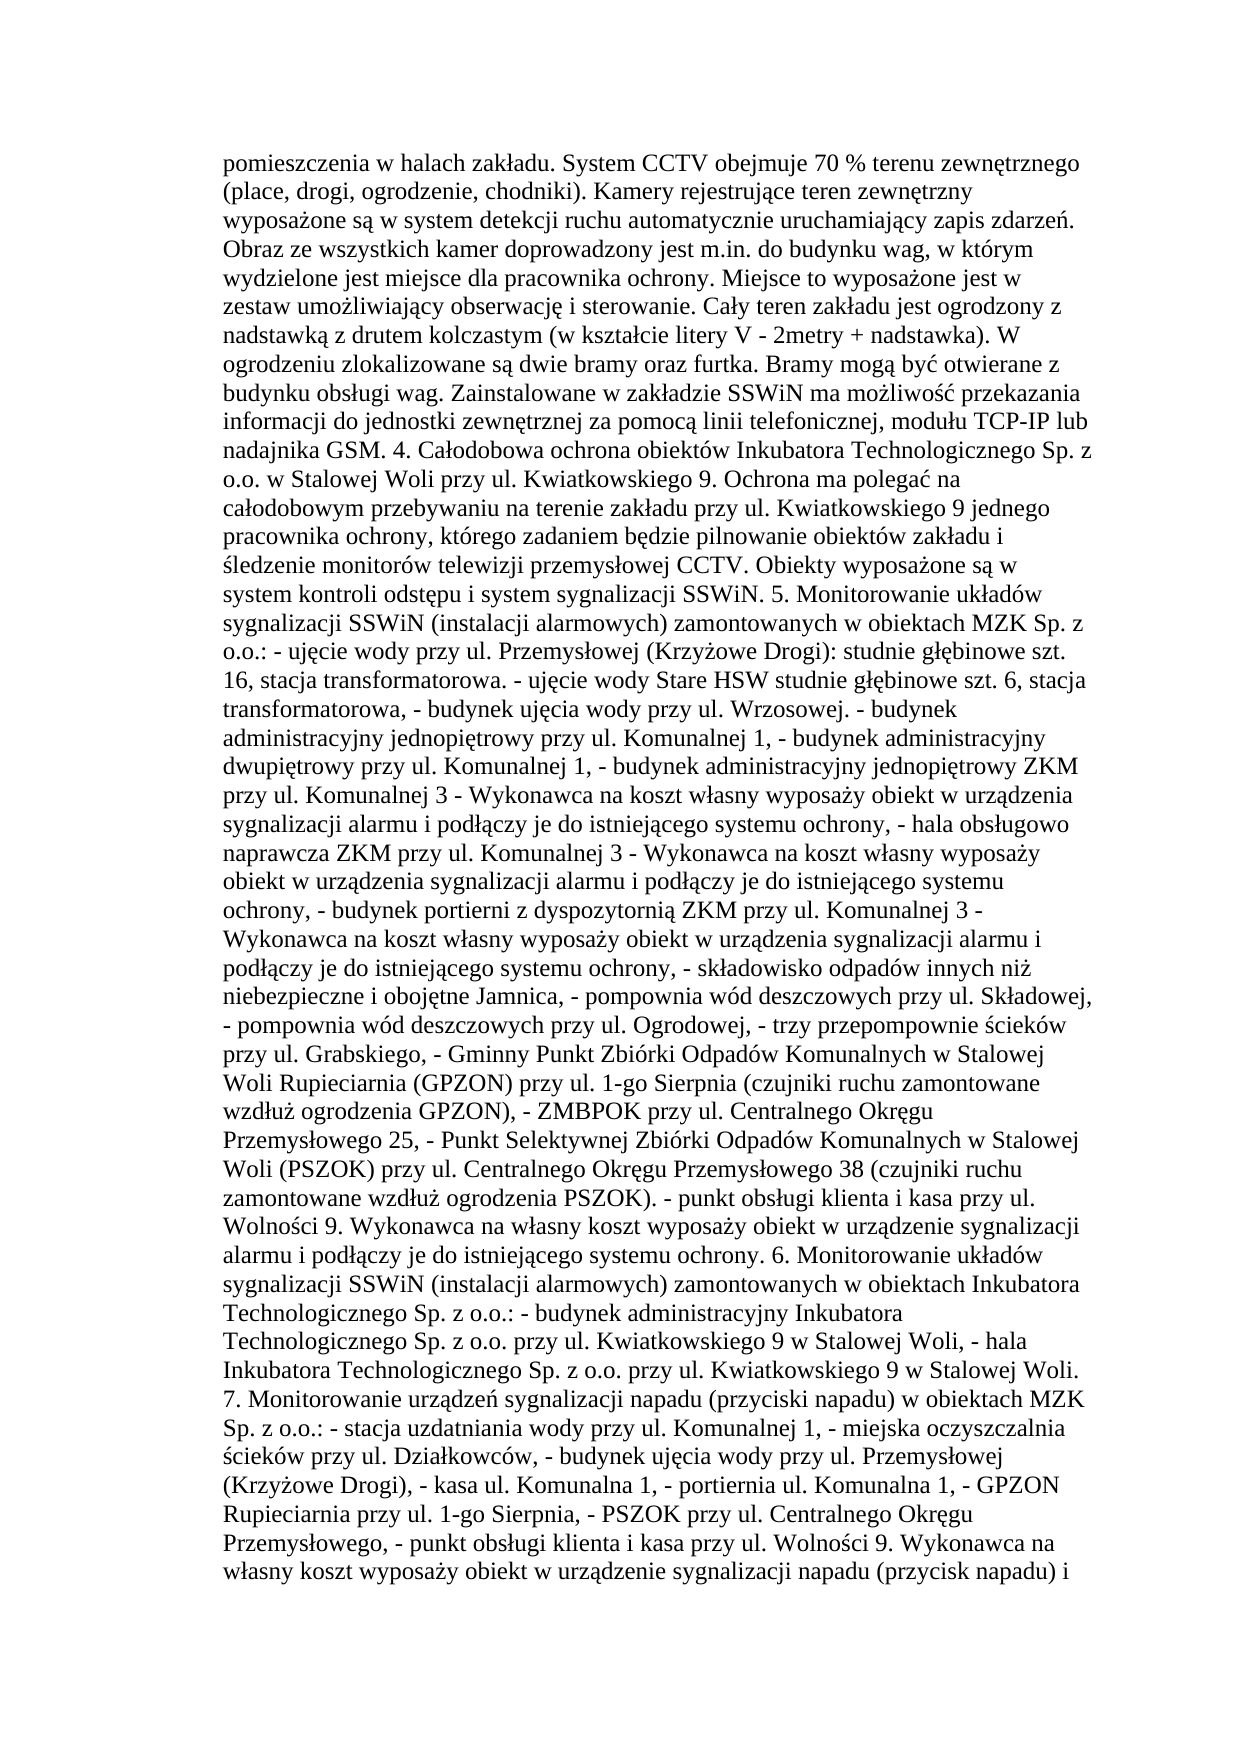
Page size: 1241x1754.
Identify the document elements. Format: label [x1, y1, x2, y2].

list [185, 148, 1093, 1585]
